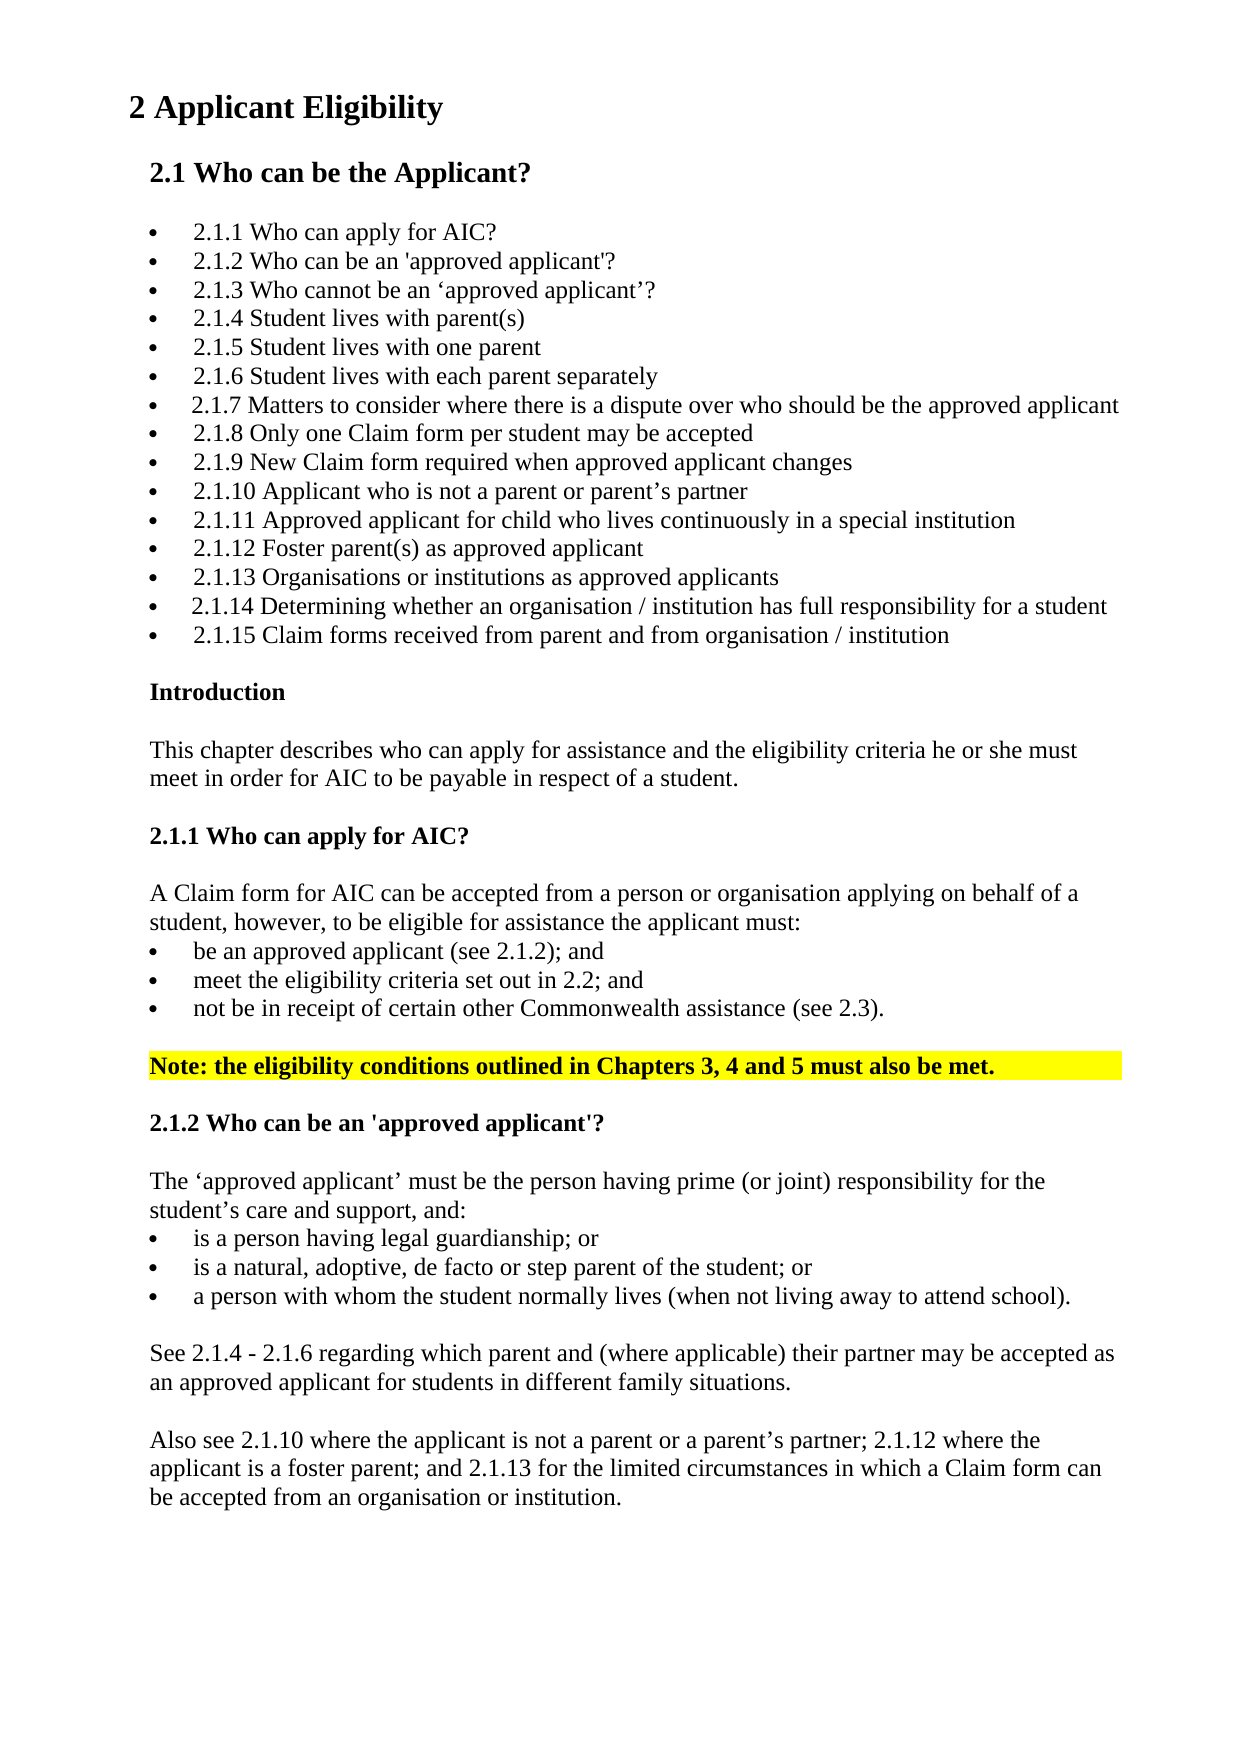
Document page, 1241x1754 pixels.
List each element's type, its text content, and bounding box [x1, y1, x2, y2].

list 2.1.11 Approved applicant for child who lives continuously in a special institution [149, 505, 1122, 533]
list 2.1.6 Student lives with each parent separately [149, 361, 1122, 390]
list 2.1.15 Claim forms received from parent and from organisation / institution [149, 620, 1122, 648]
subtitle 2.1.1 Who can apply for AIC? [149, 821, 1122, 850]
list 2.1.12 Foster parent(s) as approved applicant [149, 533, 1122, 562]
list a person with whom the student normally lives (when not living away to attend school). [149, 1281, 1122, 1310]
list not be in receipt of certain other Commonwealth assistance (see 2.3). [149, 993, 1122, 1022]
subtitle 2.1.2 Who can be an 'approved applicant'? [149, 1108, 1122, 1137]
list 2.1.5 Student lives with one parent [149, 332, 1122, 361]
list 2.1.10 Applicant who is not a parent or parent’s partner [149, 476, 1122, 505]
subtitle Introduction [149, 677, 1122, 706]
list is a natural, adoptive, de facto or step parent of the student; or [149, 1252, 1122, 1281]
list 2.1.7 Matters to consider where there is a dispute over who should be the approved applicant [149, 390, 1122, 418]
list be an approved applicant (see 2.1.2); and [149, 936, 1122, 965]
list 2.1.13 Organisations or institutions as approved applicants [149, 562, 1122, 591]
text See 2.1.4 - 2.1.6 regarding which parent and (where applicable) their partner may be accepted as an approved applicant for students in different family situations. [149, 1338, 1122, 1396]
text A Claim form for AIC can be accepted from a person or organisation applying on behalf of a student, however, to be eligible for assistance the applicant must: [149, 878, 1122, 936]
text Also see 2.1.10 where the applicant is not a parent or a parent’s partner; 2.1.12 where the applicant is a foster parent; and 2.1.13 for the limited circumstances in which a Claim form can be accepted from an organisation or institution. [149, 1425, 1122, 1511]
list 2.1.2 Who can be an 'approved applicant'? [149, 246, 1122, 275]
list 2.1.4 Student lives with parent(s) [149, 303, 1122, 332]
list 2.1.1 Who can apply for AIC? [149, 217, 1122, 246]
list 2.1.3 Who cannot be an ‘approved applicant’? [149, 275, 1122, 303]
text This chapter describes who can apply for assistance and the eligibility criteria he or she must meet in order for AIC to be payable in respect of a student. [149, 735, 1122, 792]
list 2.1.14 Determining whether an organisation / institution has full responsibility for a student [149, 591, 1122, 620]
list meet the eligibility criteria set out in 2.2; and [149, 965, 1122, 993]
text Note: the eligibility conditions outlined in Chapters 3, 4 and 5 must also be met. [149, 1051, 1122, 1080]
text The ‘approved applicant’ must be the person having prime (or joint) responsibility for the student’s care and support, and: [149, 1166, 1122, 1223]
subtitle 2.1 Who can be the Applicant? [149, 155, 1122, 188]
list 2.1.8 Only one Claim form per student may be accepted [149, 418, 1122, 447]
text 2 Applicant Eligibility [129, 88, 1122, 126]
list is a person having legal guardianship; or [149, 1223, 1122, 1252]
list 2.1.9 New Claim form required when approved applicant changes [149, 447, 1122, 476]
